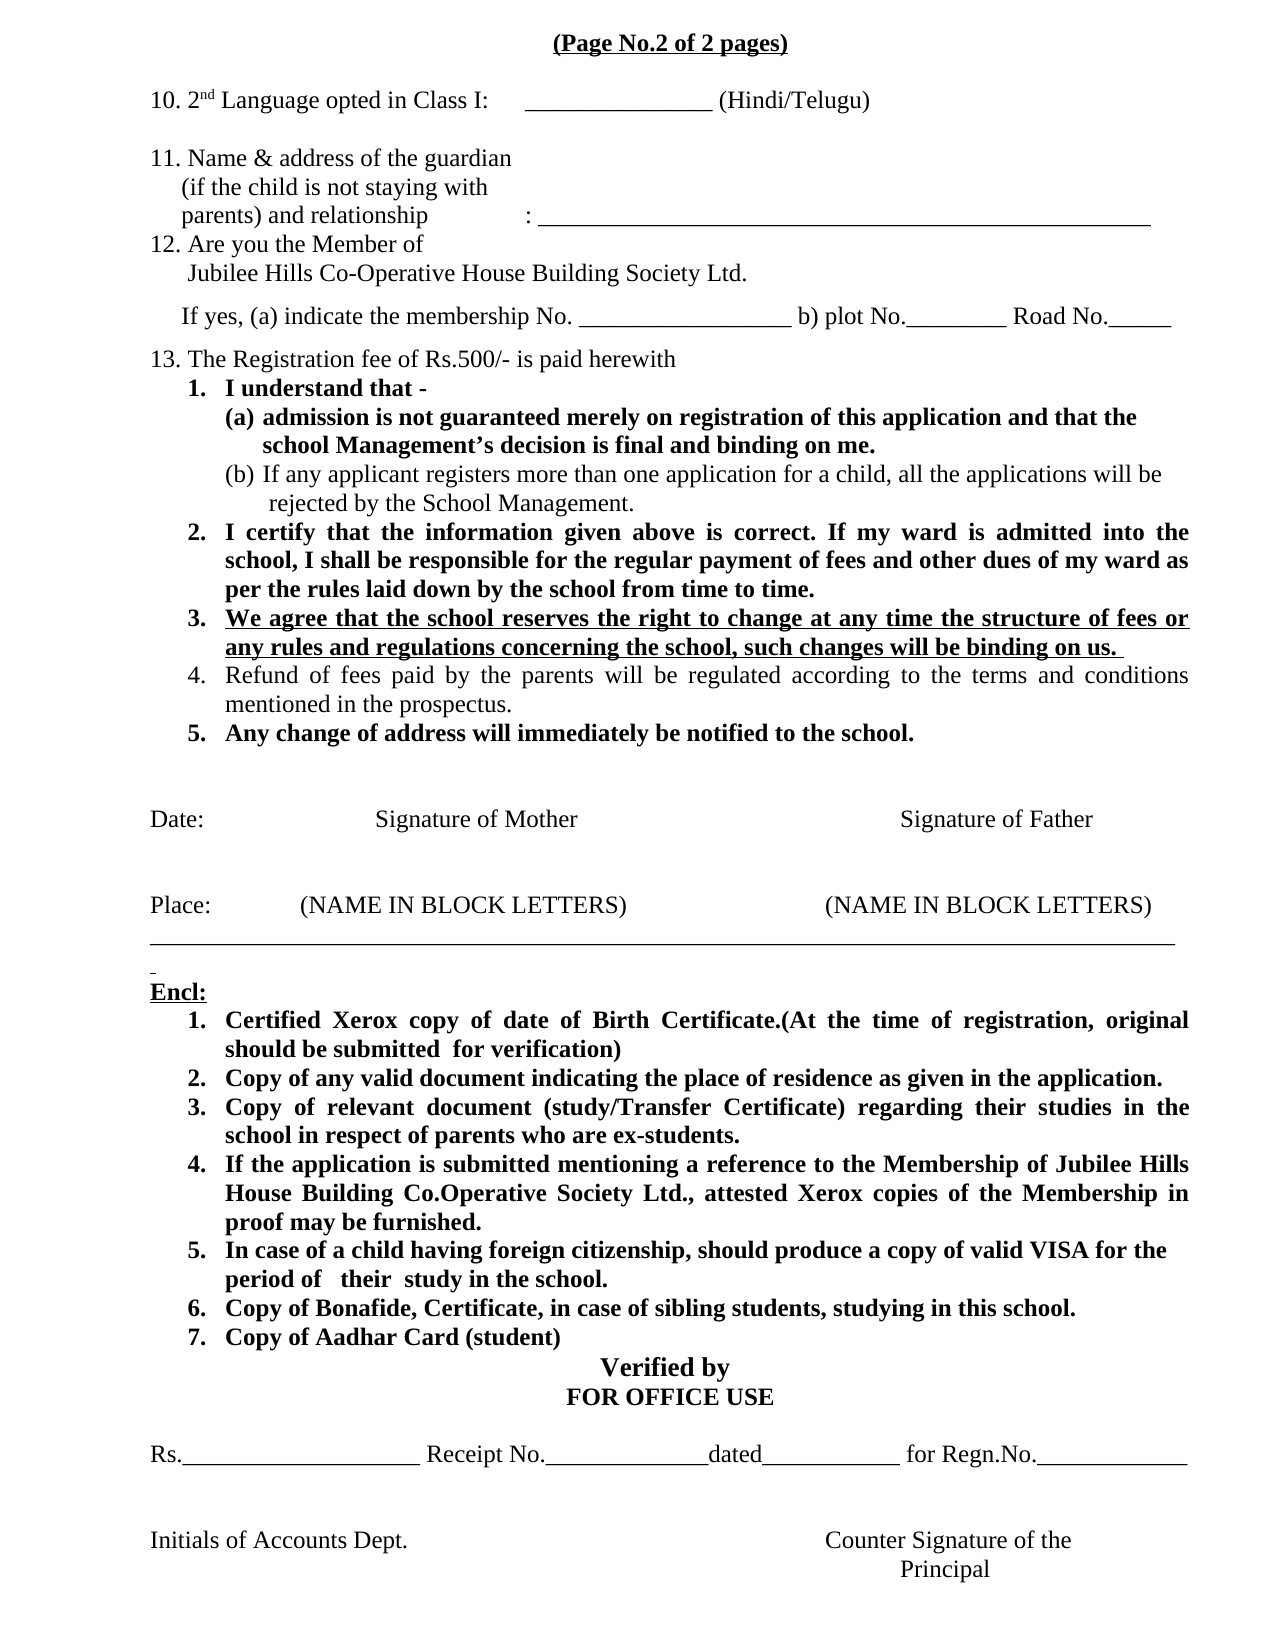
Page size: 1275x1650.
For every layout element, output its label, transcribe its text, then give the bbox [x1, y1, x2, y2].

text (if the child is not staying with [150, 172, 1191, 201]
text 11. Name & address of the guardian [150, 143, 1191, 172]
list If the application is submitted mentioning a reference to the Membership of Jubilee Hills House Building Co.Operative Society Ltd., attested Xerox copies of the Membership in proof may be furnished. [187, 1149, 1191, 1236]
list We agree that the school reserves the right to change at any time the structure of fees or any rules and regulations concerning the school, such changes will be binding on us. [187, 603, 1191, 661]
list Copy of any valid document indicating the place of residence as given in the application. [187, 1063, 1191, 1092]
text 12. Are you the Member of [150, 229, 1191, 258]
list Any change of address will immediately be notified to the school. [187, 718, 1191, 747]
text (Page No.2 of 2 pages) [150, 28, 1191, 57]
list Copy of relevant document (study/Transfer Certificate) regarding their studies in the school in respect of parents who are ex-students. [187, 1092, 1191, 1149]
list Refund of fees paid by the parents will be regulated according to the terms and conditions mentioned in the prospectus. [187, 661, 1191, 718]
list Copy of Aadhar Card (student) [187, 1322, 1191, 1351]
text Place: (NAME IN BLOCK LETTERS) (NAME IN BLOCK LETTERS) [150, 891, 1191, 919]
text FOR OFFICE USE [150, 1382, 1191, 1411]
text If yes, (a) indicate the membership No. _________________ b) plot No.________ Road No._____ [150, 301, 1191, 330]
text Initials of Accounts Dept. Counter Signature of the [150, 1526, 1191, 1554]
list If any applicant registers more than one application for a child, all the applications will be [225, 459, 1191, 488]
list I understand that - [187, 373, 1191, 402]
text Rs.___________________ Receipt No._____________dated___________ for Regn.No.____________ [150, 1439, 1191, 1468]
text 10. 2nd Language opted in Class I: _______________ (Hindi/Telugu) [150, 86, 1191, 114]
text __________________________________________________________________________________ [150, 919, 1191, 948]
text Jubilee Hills Co-Operative House Building Society Ltd. [150, 258, 1191, 287]
list I certify that the information given above is correct. If my ward is admitted into the school, I shall be responsible for the regular payment of fees and other dues of my ward as per the rules laid down by the school from time to time. [187, 517, 1191, 603]
list admission is not guaranteed merely on registration of this application and that the school Management’s decision is final and binding on me. [225, 402, 1191, 459]
text Principal [150, 1554, 1191, 1583]
text Verified by [600, 1351, 1191, 1382]
text parents) and relationship : _________________________________________________ [150, 201, 1191, 229]
list Certified Xerox copy of date of Birth Certificate.(At the time of registration, original should be submitted for verification) [187, 1006, 1191, 1063]
list Copy of Bonafide, Certificate, in case of sibling students, studying in this school. [187, 1293, 1191, 1322]
list In case of a child having foreign citizenship, should produce a copy of valid VISA for the period of their study in the school. [187, 1236, 1191, 1293]
text 13. The Registration fee of Rs.500/- is paid herewith [150, 344, 1191, 373]
text Encl: [150, 977, 1191, 1006]
list rejected by the School Management. [262, 488, 1191, 517]
text Date: Signature of Mother Signature of Father [150, 804, 1191, 833]
